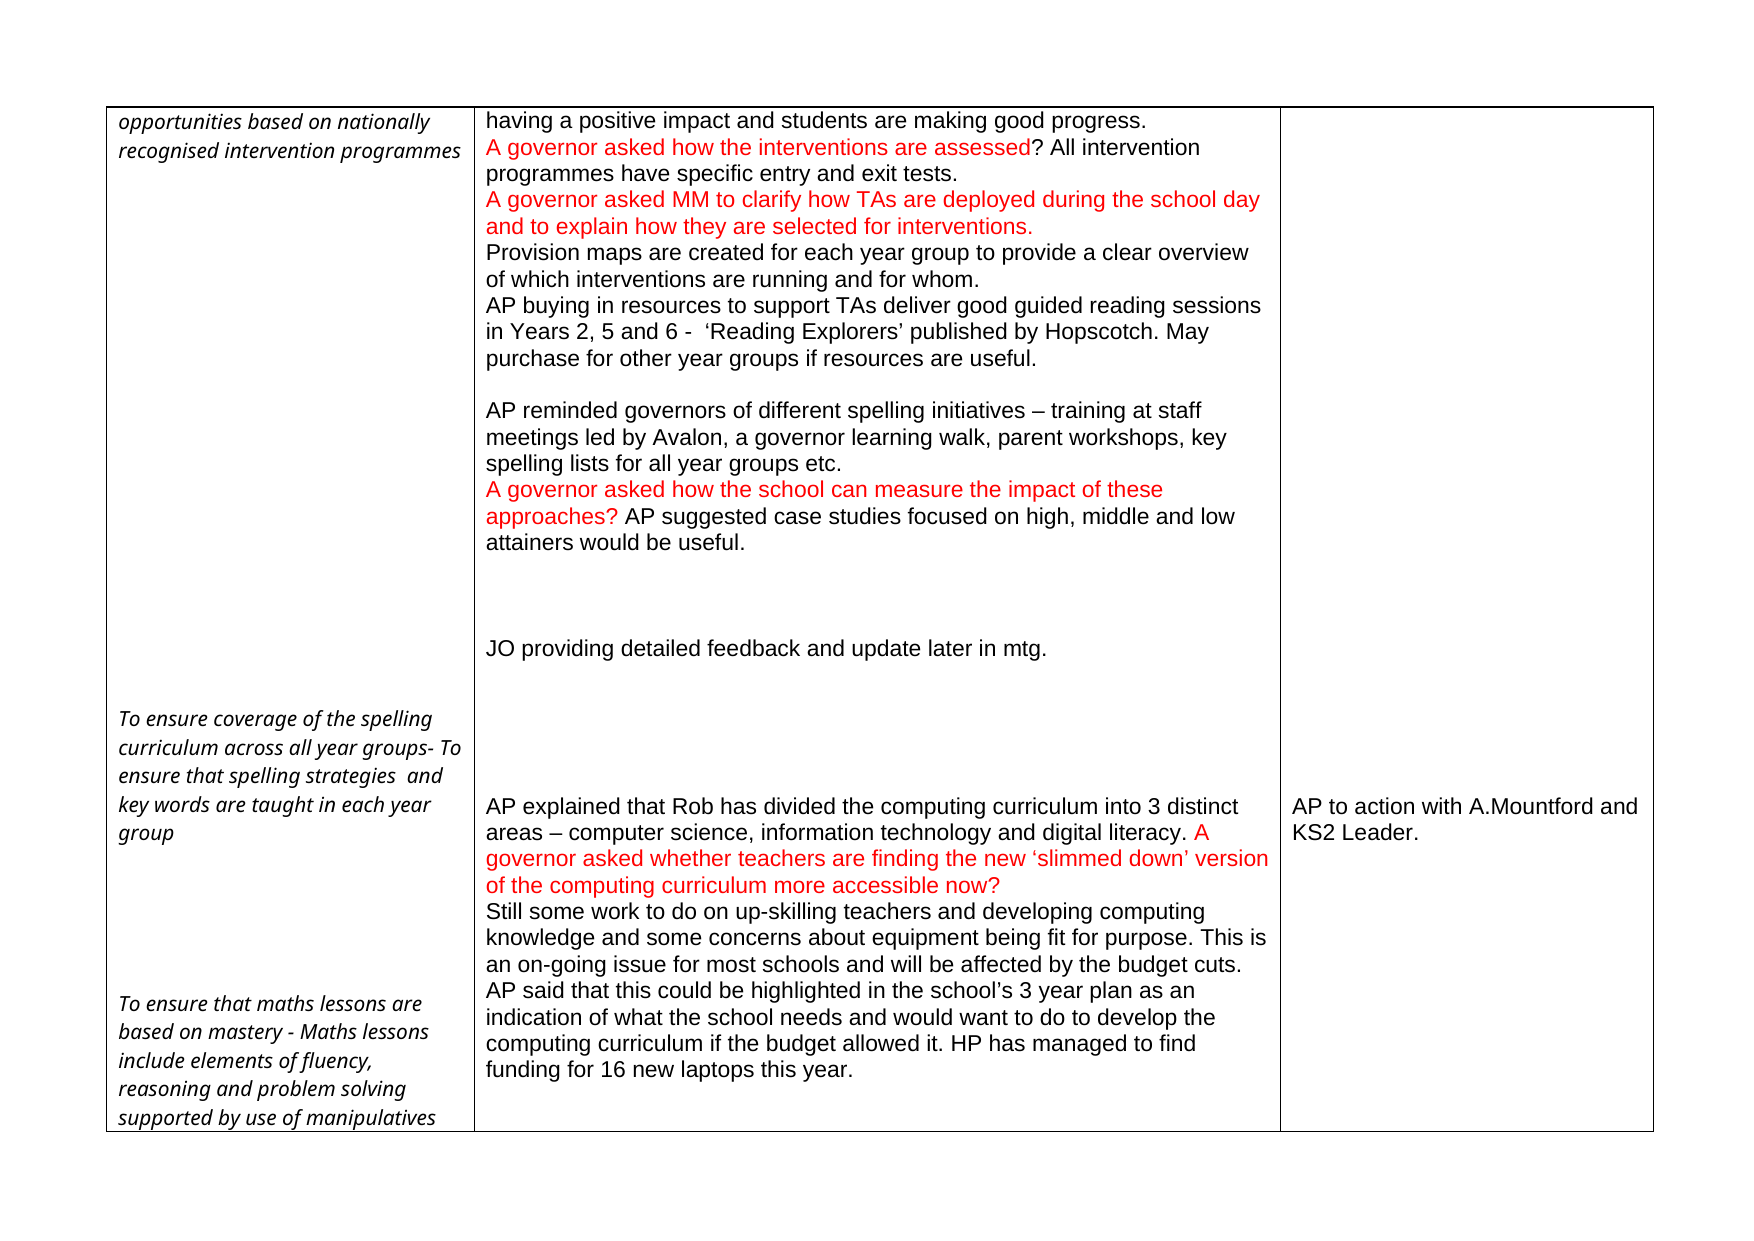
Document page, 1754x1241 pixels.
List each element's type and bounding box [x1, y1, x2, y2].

table_cell [1281, 108, 1653, 1131]
table_cell [475, 108, 1280, 1131]
table_cell [107, 108, 474, 1131]
